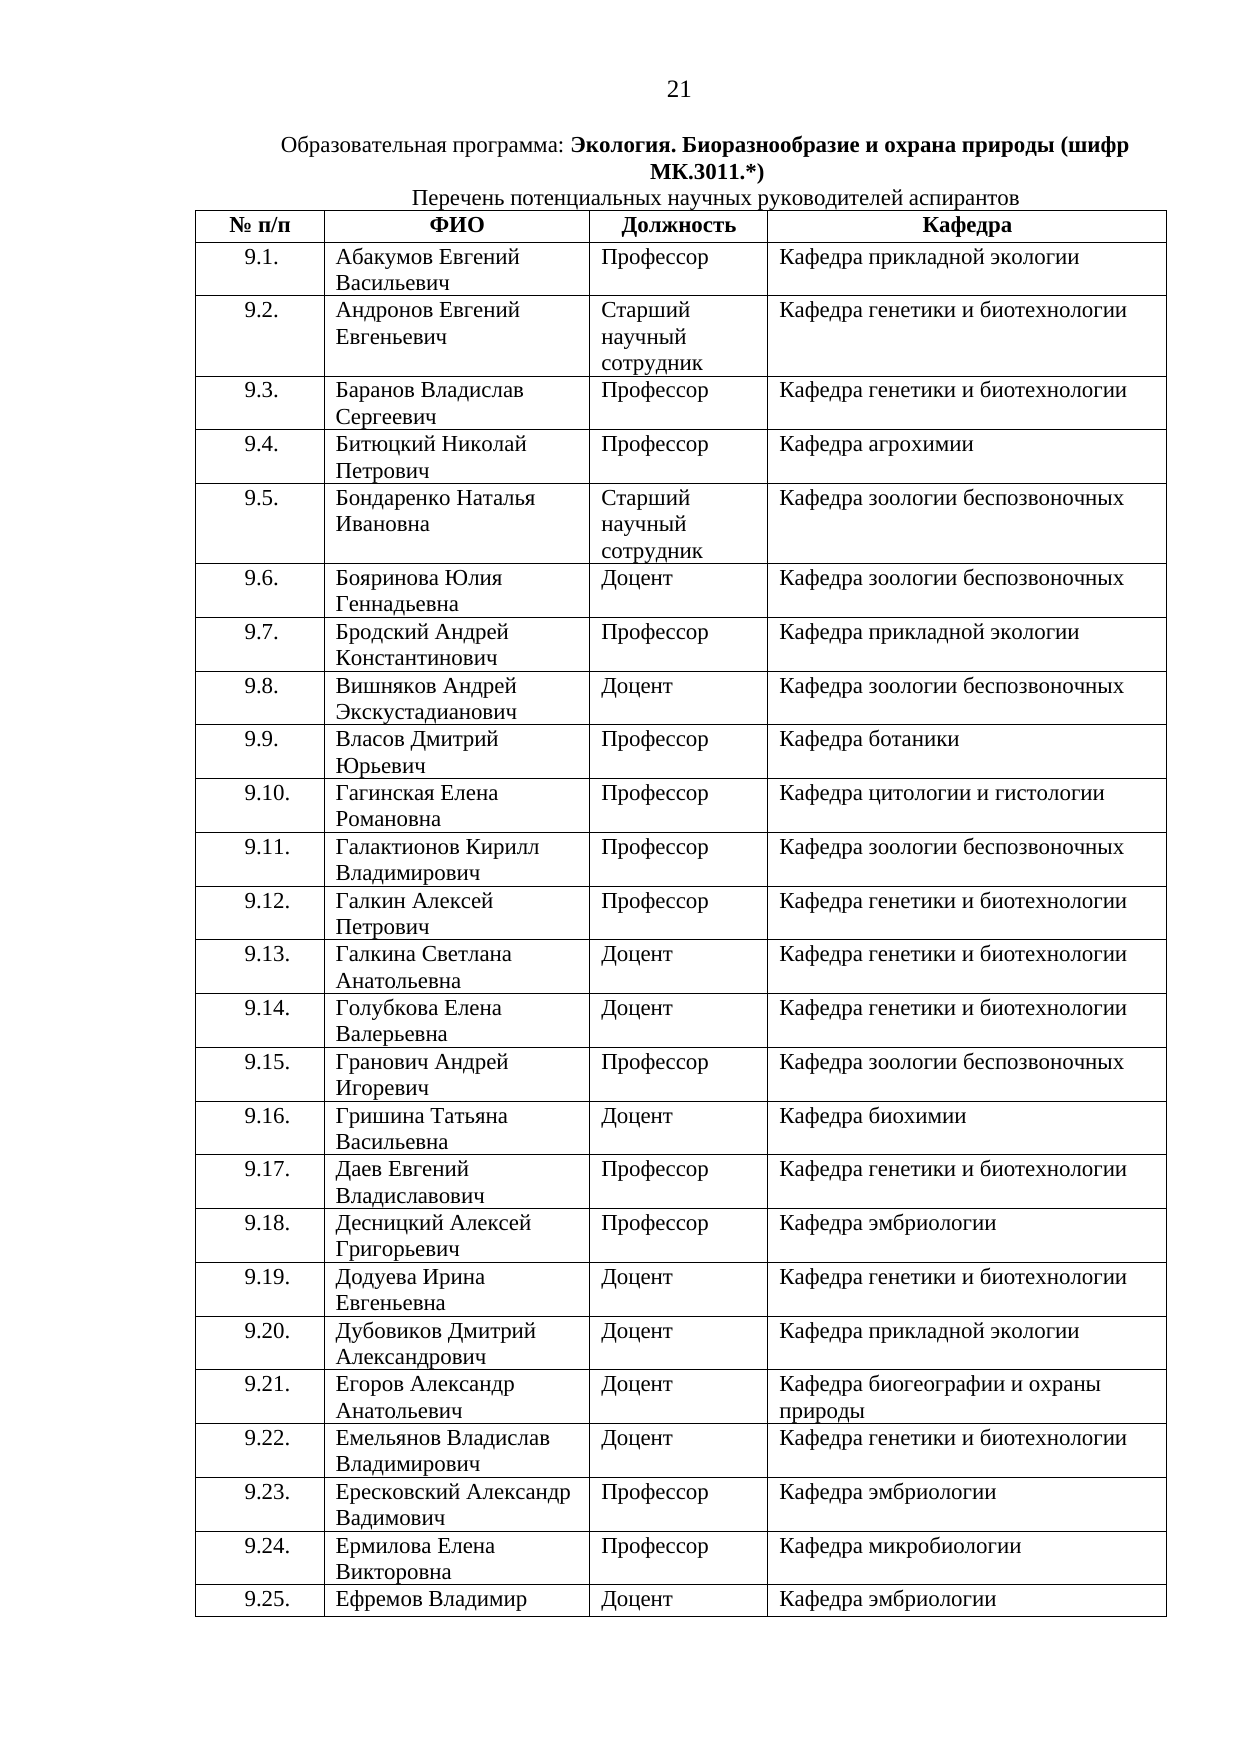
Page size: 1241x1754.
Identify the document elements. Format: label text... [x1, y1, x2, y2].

table_cell Кафедра эмбриологии [768, 1209, 1166, 1262]
table_cell Старший научный сотрудник [590, 296, 767, 376]
table_cell Профессор [590, 1048, 767, 1101]
table_cell Кафедра микробиологии [768, 1532, 1166, 1584]
table_cell Профессор [590, 1155, 767, 1208]
table_cell Доцент [590, 672, 767, 724]
table_cell Бродский Андрей Константинович [325, 618, 589, 671]
table_cell Доцент [590, 1102, 767, 1154]
table_cell [196, 1155, 324, 1208]
table_cell [196, 1209, 324, 1262]
table_cell Власов Дмитрий Юрьевич [325, 725, 589, 778]
table_cell Кафедра биогеографии и охраны природы [768, 1370, 1166, 1423]
table_cell Профессор [590, 1532, 767, 1584]
table_cell Кафедра ботаники [768, 725, 1166, 778]
table_cell Андронов Евгений Евгеньевич [325, 296, 589, 376]
table_cell Кафедра зоологии беспозвоночных [768, 484, 1166, 563]
table_cell Бояринова Юлия Геннадьевна [325, 564, 589, 617]
table_cell Голубкова Елена Валерьевна [325, 994, 589, 1047]
table_cell [196, 484, 324, 563]
table_cell Баранов Владислав Сергеевич [325, 377, 589, 429]
table_cell Ересковский Александр Вадимович [325, 1478, 589, 1531]
table_cell Старший научный сотрудник [590, 484, 767, 563]
table_cell Профессор [590, 377, 767, 429]
table_cell Кафедра генетики и биотехнологии [768, 296, 1166, 376]
table_header Кафедра [768, 211, 1166, 242]
table_cell Гришина Татьяна Васильевна [325, 1102, 589, 1154]
table_cell [196, 1370, 324, 1423]
table_cell Кафедра генетики и биотехнологии [768, 1424, 1166, 1477]
table_cell Гранович Андрей Игоревич [325, 1048, 589, 1101]
table_cell [196, 1102, 324, 1154]
table_cell Доцент [590, 994, 767, 1047]
table_cell Профессор [590, 779, 767, 832]
table_cell Профессор [590, 243, 767, 295]
table_cell Абакумов Евгений Васильевич [325, 243, 589, 295]
table_cell Галактионов Кирилл Владимирович [325, 833, 589, 886]
table_cell [196, 725, 324, 778]
table_cell Профессор [590, 1209, 767, 1262]
table_cell Доцент [590, 1424, 767, 1477]
text Образовательная программа: Экология. Биоразнообразие и охрана природы (шифр МК.3011.*) [281, 131, 1152, 184]
table_cell Кафедра генетики и биотехнологии [768, 887, 1166, 939]
table_header Должность [590, 211, 767, 242]
table_cell Галкин Алексей Петрович [325, 887, 589, 939]
table_cell Кафедра генетики и биотехнологии [768, 377, 1166, 429]
table_cell Вишняков Андрей Экскустадианович [325, 672, 589, 724]
table_cell Кафедра генетики и биотехнологии [768, 1155, 1166, 1208]
table_cell Ермилова Елена Викторовна [325, 1532, 589, 1584]
table_cell Даев Евгений Владиславович [325, 1155, 589, 1208]
table_cell [196, 430, 324, 483]
table_cell Доцент [590, 564, 767, 617]
table_cell Битюцкий Николай Петрович [325, 430, 589, 483]
table_cell [196, 1585, 324, 1616]
table_cell [196, 296, 324, 376]
table_cell Профессор [590, 725, 767, 778]
table_cell [196, 940, 324, 993]
table_cell Профессор [590, 430, 767, 483]
table_cell Кафедра цитологии и гистологии [768, 779, 1166, 832]
table_cell Доцент [590, 1263, 767, 1316]
table_cell Кафедра генетики и биотехнологии [768, 1263, 1166, 1316]
table_cell Профессор [590, 887, 767, 939]
table_cell Доцент [590, 1585, 767, 1616]
table_cell Додуева Ирина Евгеньевна [325, 1263, 589, 1316]
table_cell Кафедра зоологии беспозвоночных [768, 564, 1166, 617]
table_cell Кафедра эмбриологии [768, 1478, 1166, 1531]
table_cell [196, 618, 324, 671]
table_cell Профессор [590, 833, 767, 886]
table_cell Кафедра прикладной экологии [768, 618, 1166, 671]
table_cell Кафедра зоологии беспозвоночных [768, 672, 1166, 724]
table_cell [196, 672, 324, 724]
table_cell Десницкий Алексей Григорьевич [325, 1209, 589, 1262]
table_cell Кафедра прикладной экологии [768, 1317, 1166, 1369]
table_cell [196, 887, 324, 939]
table_cell [196, 779, 324, 832]
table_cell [325, 1585, 589, 1616]
table_cell [196, 564, 324, 617]
table_cell Кафедра зоологии беспозвоночных [768, 1048, 1166, 1101]
table_cell [196, 833, 324, 886]
table_cell Кафедра биохимии [768, 1102, 1166, 1154]
table_cell Кафедра зоологии беспозвоночных [768, 833, 1166, 886]
table_cell [196, 377, 324, 429]
table_cell [196, 1478, 324, 1531]
table_header № п/п [196, 211, 324, 242]
table_cell Профессор [590, 618, 767, 671]
table_cell Емельянов Владислав Владимирович [325, 1424, 589, 1477]
table_cell [196, 994, 324, 1047]
table_cell Егоров Александр Анатольевич [325, 1370, 589, 1423]
table_cell [196, 243, 324, 295]
table_cell Дубовиков Дмитрий Александрович [325, 1317, 589, 1369]
table_cell Бондаренко Наталья Ивановна [325, 484, 589, 563]
table_cell Кафедра генетики и биотехнологии [768, 994, 1166, 1047]
table_cell Кафедра прикладной экологии [768, 243, 1166, 295]
table_cell [196, 1048, 324, 1101]
table_header ФИО [325, 211, 589, 242]
table_cell Гагинская Елена Романовна [325, 779, 589, 832]
table_cell Кафедра генетики и биотехнологии [768, 940, 1166, 993]
table_cell [196, 1317, 324, 1369]
table_cell [196, 1424, 324, 1477]
table_cell Доцент [590, 940, 767, 993]
table_cell Галкина Светлана Анатольевна [325, 940, 589, 993]
table_cell [196, 1532, 324, 1584]
text Перечень потенциальных научных руководителей аспирантов [281, 184, 1152, 210]
table_cell Доцент [590, 1317, 767, 1369]
table_cell Профессор [590, 1478, 767, 1531]
table_cell [196, 1263, 324, 1316]
table_cell Кафедра агрохимии [768, 430, 1166, 483]
table_cell Кафедра эмбриологии [768, 1585, 1166, 1616]
table_cell Доцент [590, 1370, 767, 1423]
